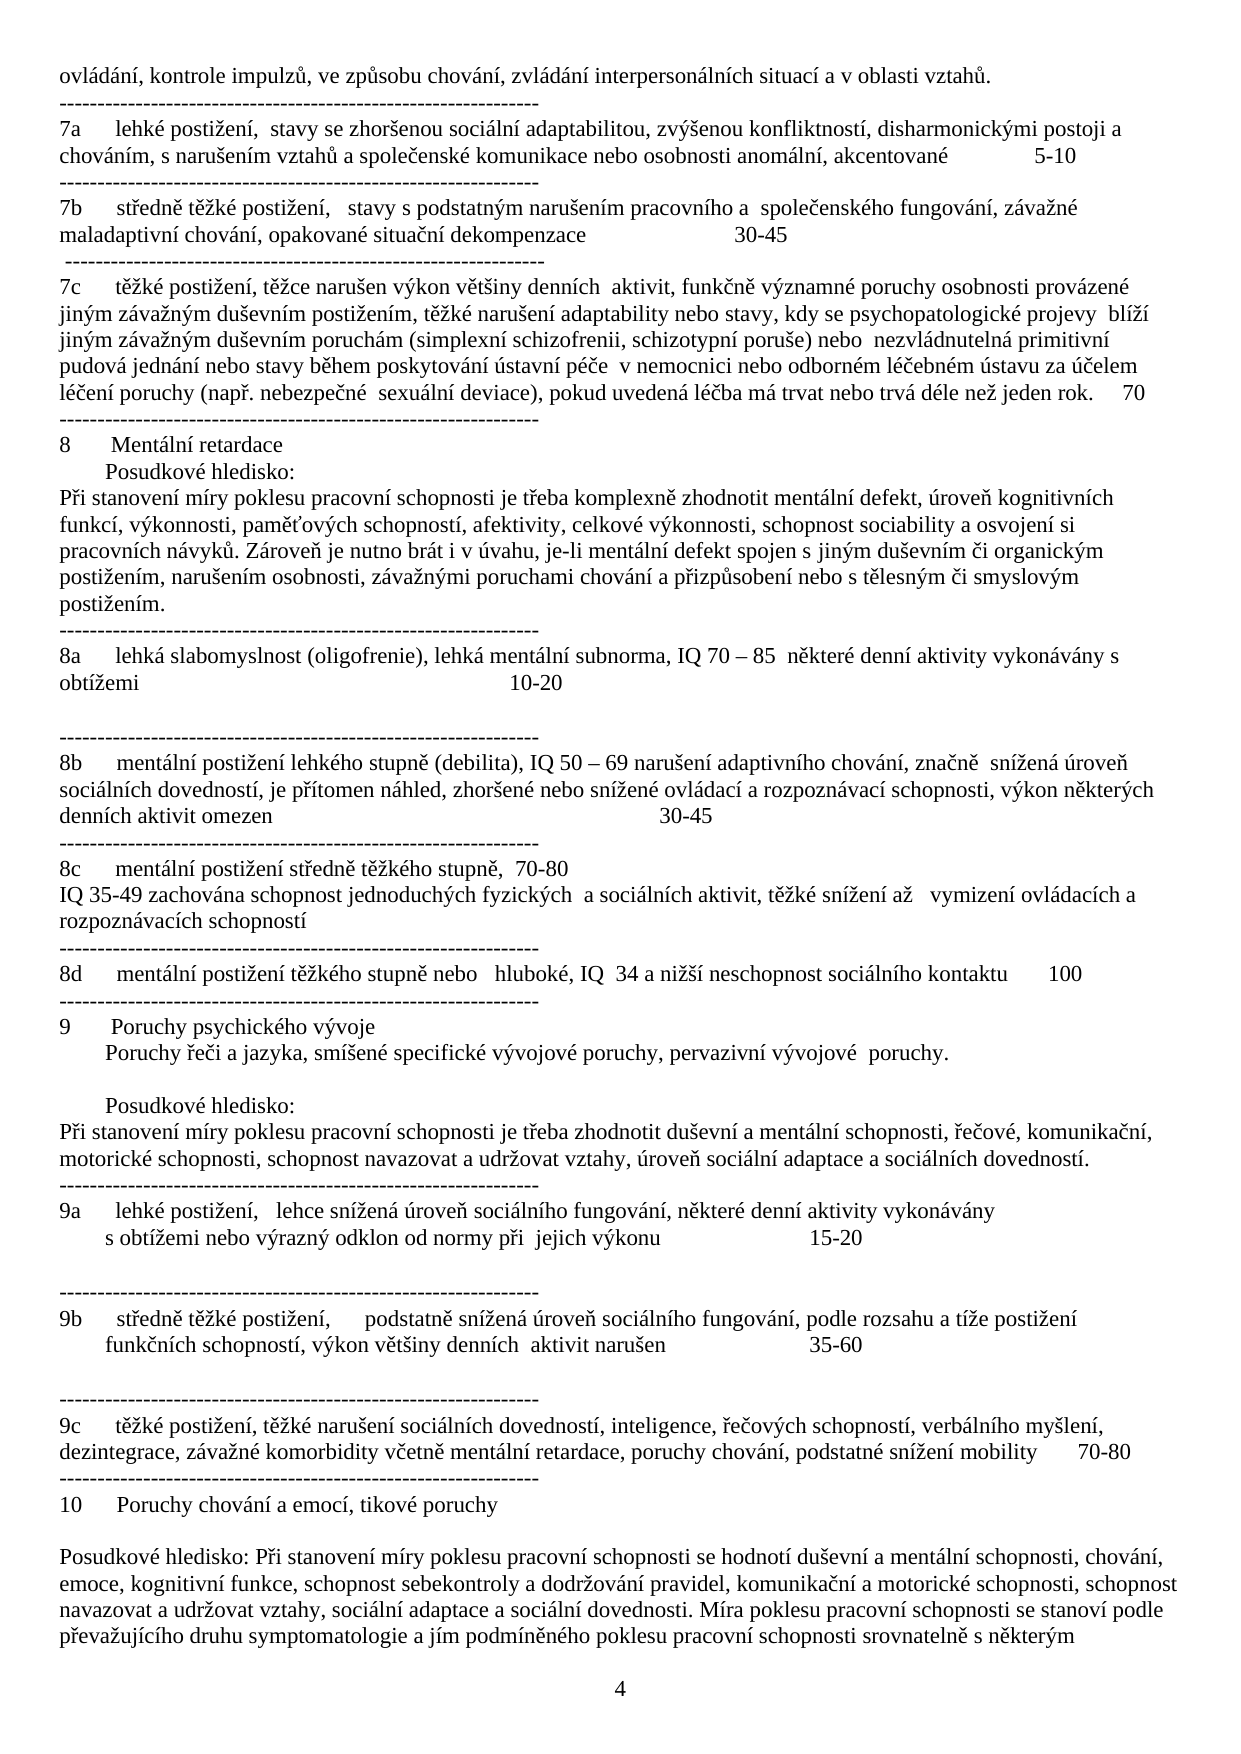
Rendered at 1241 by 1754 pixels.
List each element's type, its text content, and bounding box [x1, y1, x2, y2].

text --------------------------------------------------------------- [59, 405, 1181, 432]
text --------------------------------------------------------------- [59, 247, 1181, 273]
text 7a lehké postižení, stavy se zhoršenou sociální adaptabilitou, zvýšenou konfliktností, disharmonickými postoji a chováním, s narušením vztahů a společenské komunikace nebo osobnosti anomální, akcentované 5-10 [59, 115, 1181, 168]
text Při stanovení míry poklesu pracovní schopnosti je třeba komplexně zhodnotit mentální defekt, úroveň kognitivních funkcí, výkonnosti, paměťových schopností, afektivity, celkové výkonnosti, schopnost sociability a osvojení si pracovních návyků. Zároveň je nutno brát i v úvahu, je-li mentální defekt spojen s jiným duševním či organickým postižením, narušením osobnosti, závažnými poruchami chování a přizpůsobení nebo s tělesným či smyslovým postižením. [59, 484, 1181, 616]
text --------------------------------------------------------------- [59, 1171, 1181, 1197]
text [59, 1543, 1181, 1649]
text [59, 63, 1181, 89]
text 9a lehké postižení, lehce snížená úroveň sociálního fungování, některé denní aktivity vykonávány [59, 1197, 1181, 1224]
text Posudkové hledisko: [59, 1092, 1181, 1118]
text Poruchy řeči a jazyka, smíšené specifické vývojové poruchy, pervazivní vývojové poruchy. [59, 1039, 1181, 1066]
text 9 Poruchy psychického vývoje [59, 1013, 1181, 1039]
text --------------------------------------------------------------- [59, 1464, 1181, 1491]
text 8 Mentální retardace [59, 432, 1181, 458]
text --------------------------------------------------------------- [59, 987, 1181, 1013]
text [59, 89, 1181, 115]
text 8a lehká slabomyslnost (oligofrenie), lehká mentální subnorma, IQ 70 – 85 některé denní aktivity vykonávány s obtížemi 10-20 [59, 642, 1181, 695]
text --------------------------------------------------------------- [59, 168, 1181, 194]
text 7b středně těžké postižení, stavy s podstatným narušením pracovního a společenského fungování, závažné maladaptivní chování, opakované situační dekompenzace 30-45 [59, 194, 1181, 247]
text s obtížemi nebo výrazný odklon od normy při jejich výkonu 15-20 [59, 1224, 1181, 1250]
text 8b mentální postižení lehkého stupně (debilita), IQ 50 – 69 narušení adaptivního chování, značně snížená úroveň sociálních dovedností, je přítomen náhled, zhoršené nebo snížené ovládací a rozpoznávací schopnosti, výkon některých denních aktivit omezen 30-45 [59, 749, 1181, 828]
text --------------------------------------------------------------- [59, 1278, 1181, 1304]
text --------------------------------------------------------------- [59, 616, 1181, 642]
text 9b středně těžké postižení, podstatně snížená úroveň sociálního fungování, podle rozsahu a tíže postižení [59, 1304, 1181, 1331]
text funkčních schopností, výkon většiny denních aktivit narušen 35-60 [59, 1331, 1181, 1357]
text 8d mentální postižení těžkého stupně nebo hluboké, IQ 34 a nižší neschopnost sociálního kontaktu 100 [59, 960, 1181, 987]
text 9c těžké postižení, těžké narušení sociálních dovedností, inteligence, řečových schopností, verbálního myšlení, dezintegrace, závažné komorbidity včetně mentální retardace, poruchy chování, podstatné snížení mobility 70-80 [59, 1412, 1181, 1464]
text --------------------------------------------------------------- [59, 1385, 1181, 1412]
text --------------------------------------------------------------- [59, 828, 1181, 855]
text --------------------------------------------------------------- [59, 934, 1181, 960]
text Při stanovení míry poklesu pracovní schopnosti je třeba zhodnotit duševní a mentální schopnosti, řečové, komunikační, motorické schopnosti, schopnost navazovat a udržovat vztahy, úroveň sociální adaptace a sociálních dovedností. [59, 1118, 1181, 1171]
text IQ 35-49 zachována schopnost jednoduchých fyzických a sociálních aktivit, těžké snížení až vymizení ovládacích a rozpoznávacích schopností [59, 881, 1181, 934]
text 10 Poruchy chování a emocí, tikové poruchy [59, 1491, 1181, 1517]
text --------------------------------------------------------------- [59, 723, 1181, 749]
text 7c těžké postižení, těžce narušen výkon většiny denních aktivit, funkčně významné poruchy osobnosti provázené jiným závažným duševním postižením, těžké narušení adaptability nebo stavy, kdy se psychopatologické projevy blíží jiným závažným duševním poruchám (simplexní schizofrenii, schizotypní poruše) nebo nezvládnutelná primitivní pudová jednání nebo stavy během poskytování ústavní péče v nemocnici nebo odborném léčebném ústavu za účelem léčení poruchy (např. nebezpečné sexuální deviace), pokud uvedená léčba má trvat nebo trvá déle než jeden rok. 70 [59, 273, 1181, 405]
text Posudkové hledisko: [59, 458, 1181, 484]
text 8c mentální postižení středně těžkého stupně, 70-80 [59, 855, 1181, 881]
